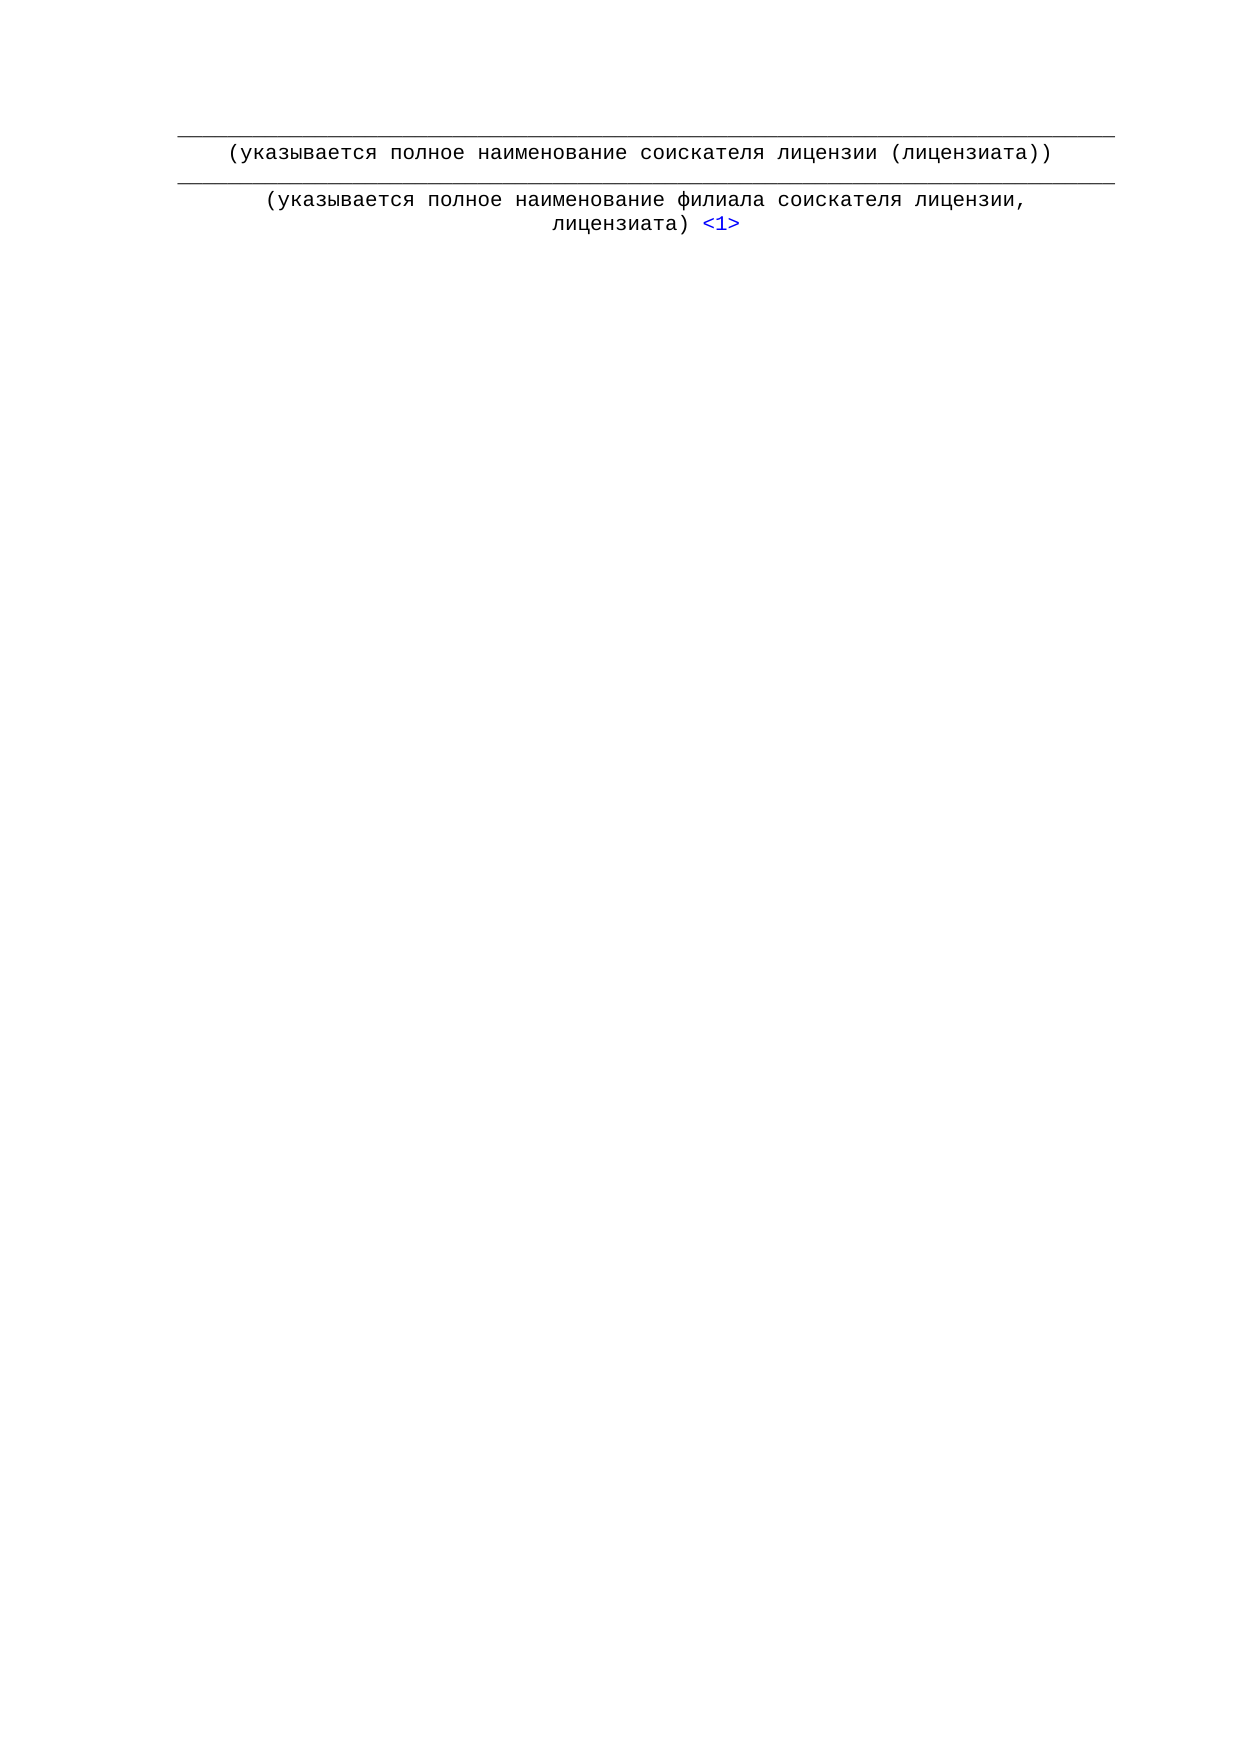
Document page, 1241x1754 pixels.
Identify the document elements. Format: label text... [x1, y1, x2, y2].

text ___________________________________________________________________________ [177, 118, 1152, 142]
text лицензиата) <1> [177, 213, 1152, 236]
text (указывается полное наименование филиала соискателя лицензии, [177, 189, 1152, 213]
text (указывается полное наименование соискателя лицензии (лицензиата)) [177, 142, 1152, 165]
text ___________________________________________________________________________ [177, 165, 1152, 189]
